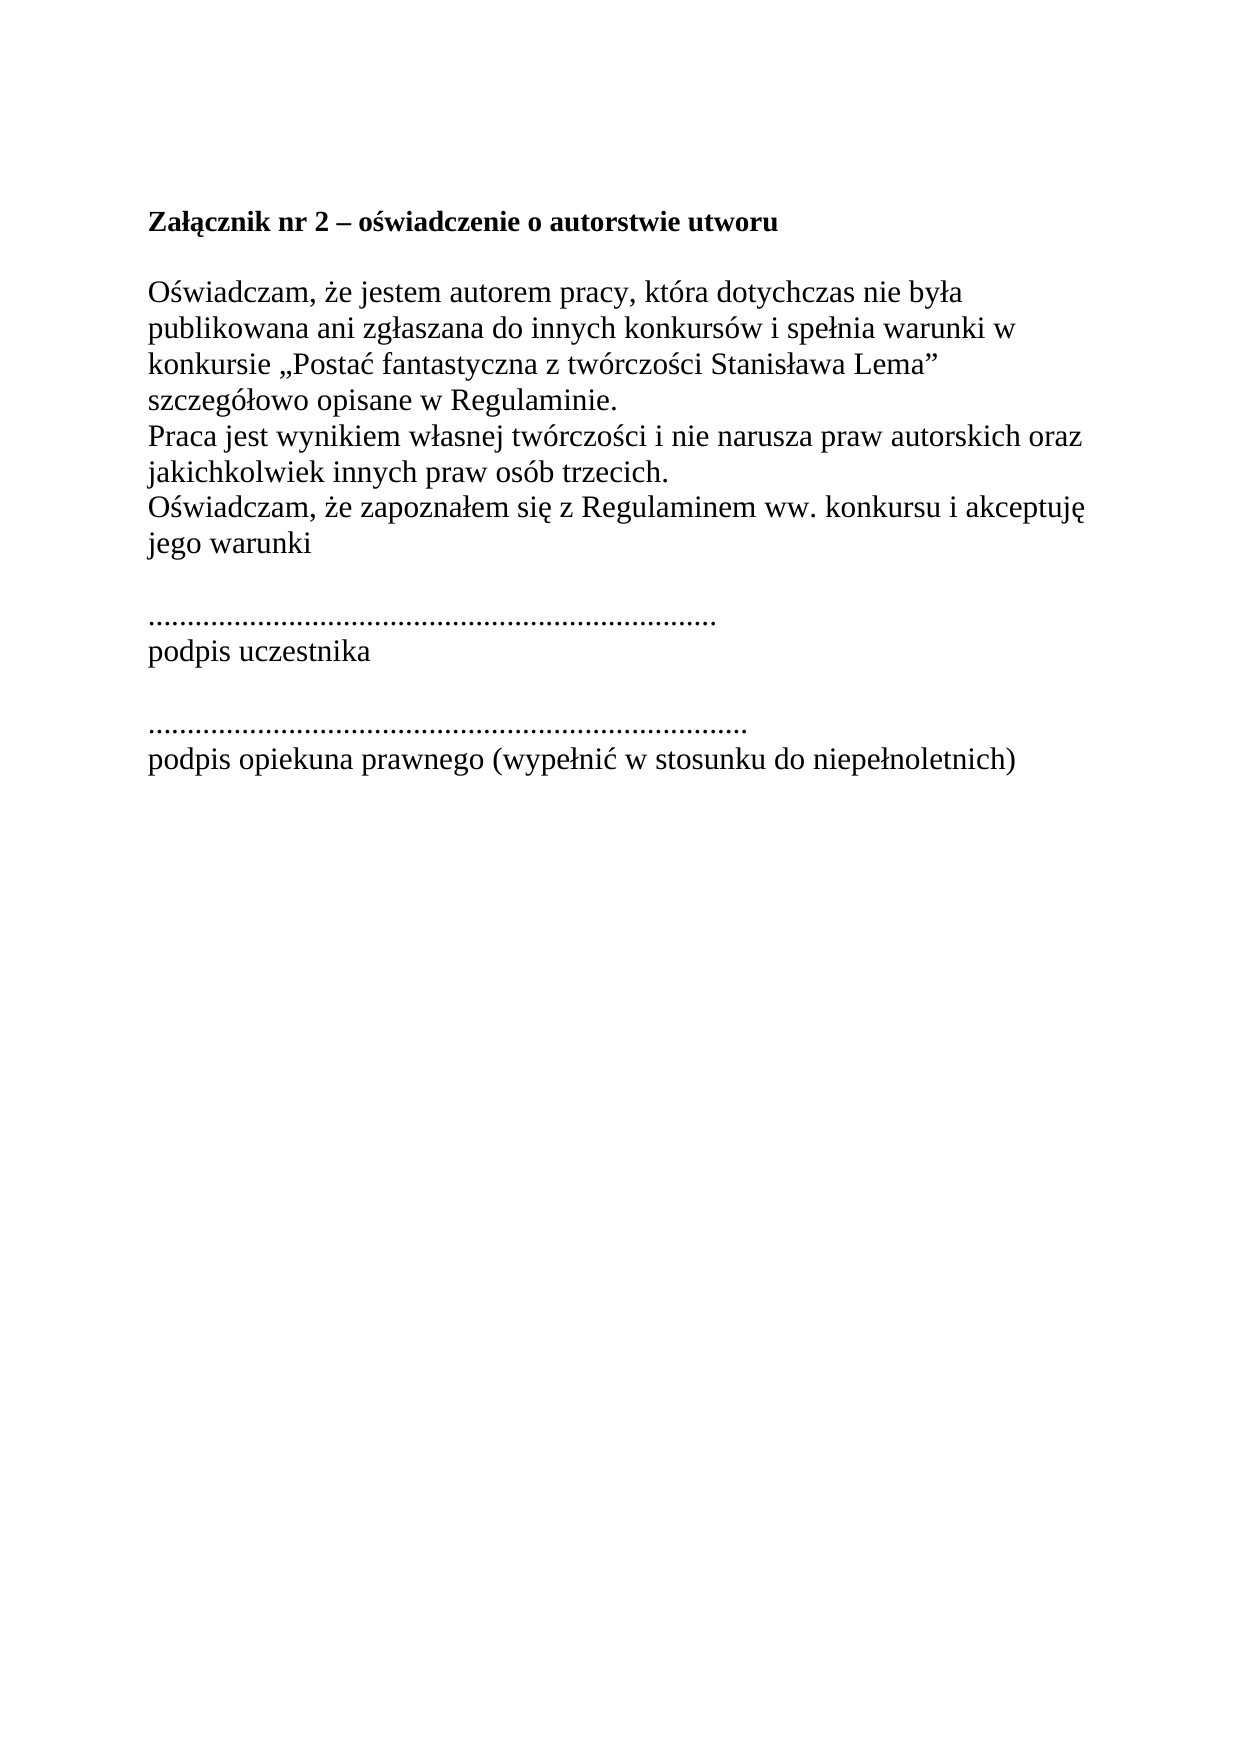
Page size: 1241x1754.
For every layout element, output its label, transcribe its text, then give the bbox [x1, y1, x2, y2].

text podpis uczestnika [148, 632, 1093, 668]
text Praca jest wynikiem własnej twórczości i nie narusza praw autorskich oraz jakichkolwiek innych praw osób trzecich. [148, 417, 1093, 489]
text podpis opiekuna prawnego (wypełnić w stosunku do niepełnoletnich) [148, 740, 1093, 776]
text ......................................................................... [148, 597, 1093, 632]
text Załącznik nr 2 – oświadczenie o autorstwie utworu [148, 204, 1093, 237]
text Oświadczam, że zapoznałem się z Regulaminem ww. konkursu i akceptuję jego warunki [148, 489, 1093, 561]
text ............................................................................. [148, 704, 1093, 740]
text Oświadczam, że jestem autorem pracy, która dotychczas nie była publikowana ani zgłaszana do innych konkursów i spełnia warunki w konkursie „Postać fantastyczna z twórczości Stanisława Lema” szczegółowo opisane w Regulaminie. [148, 273, 1093, 417]
